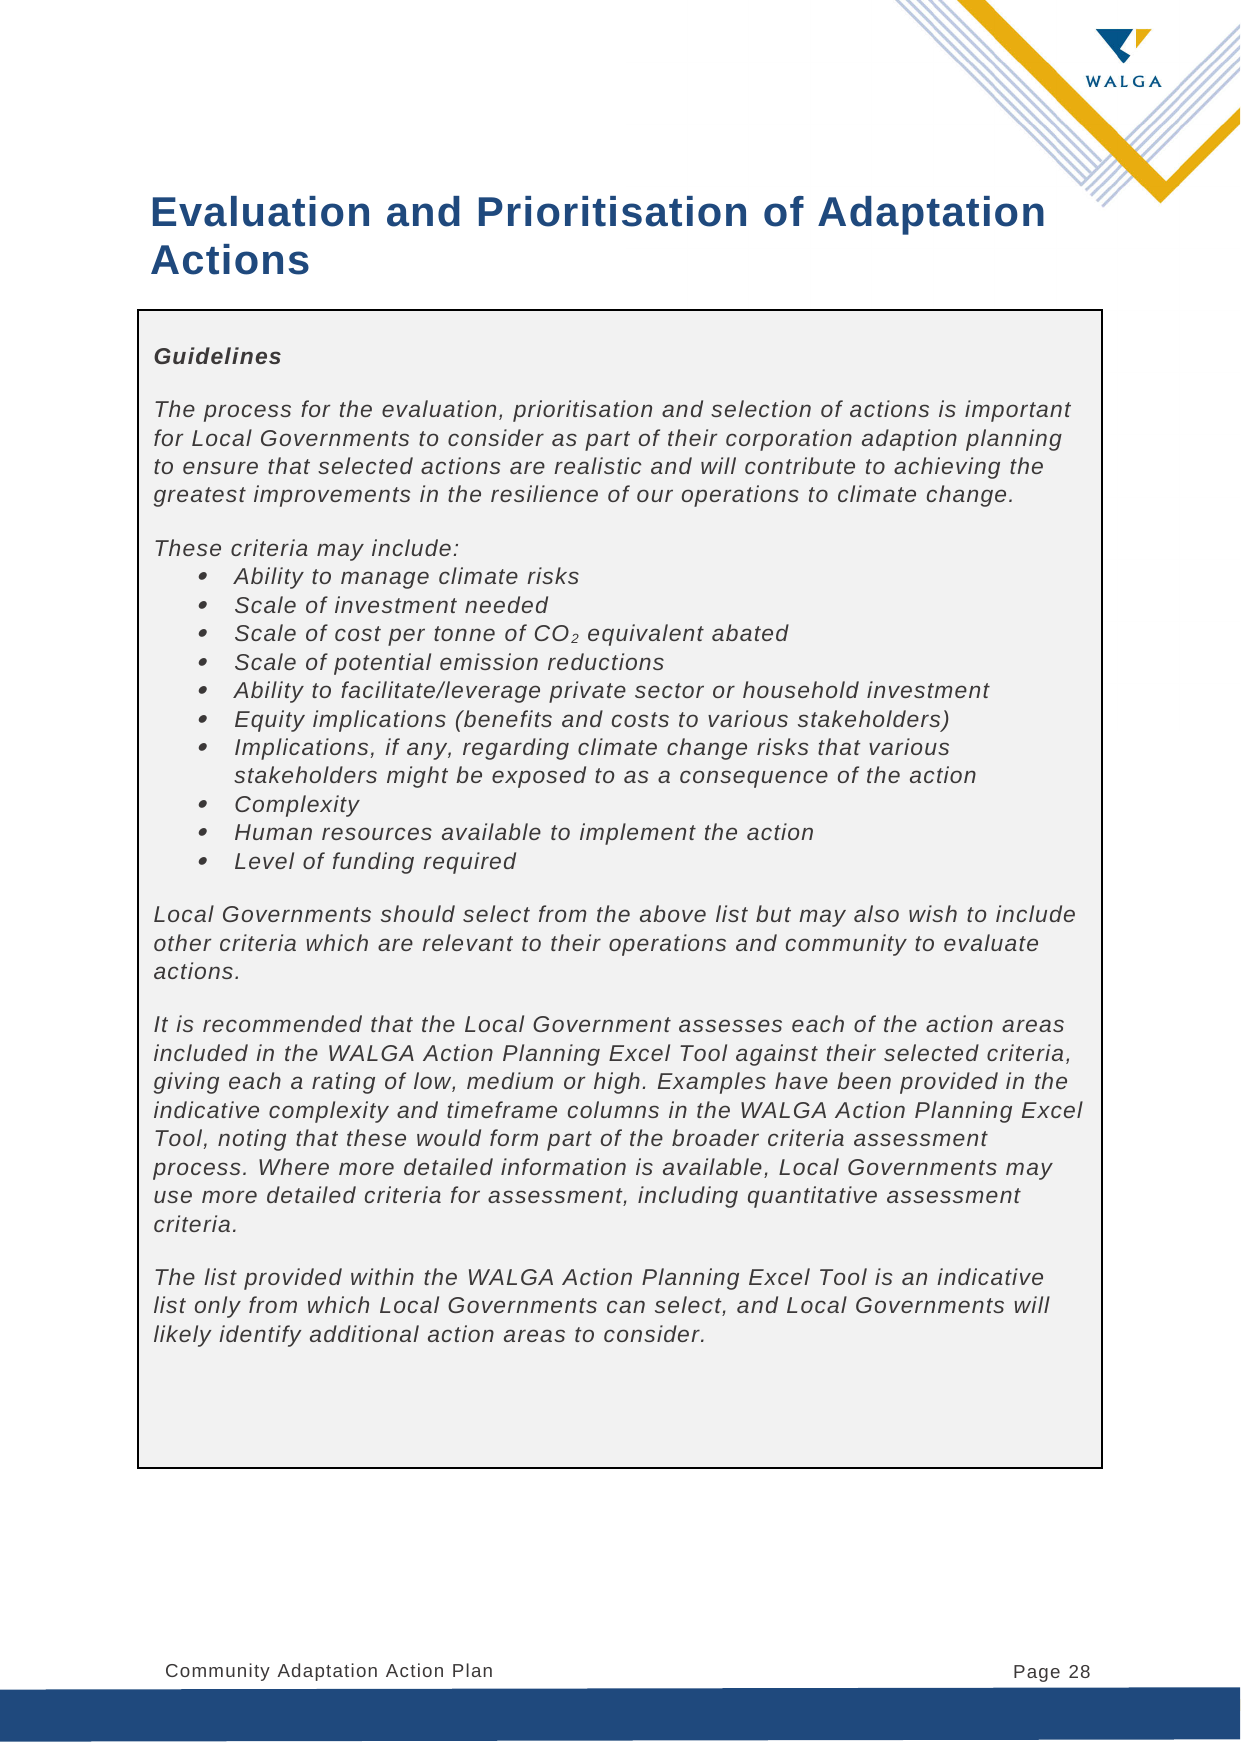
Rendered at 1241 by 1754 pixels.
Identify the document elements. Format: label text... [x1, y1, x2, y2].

picture [626, 0, 1241, 731]
subtitle Evaluation and Prioritisation of Adaptation Actions [150, 187, 1090, 283]
